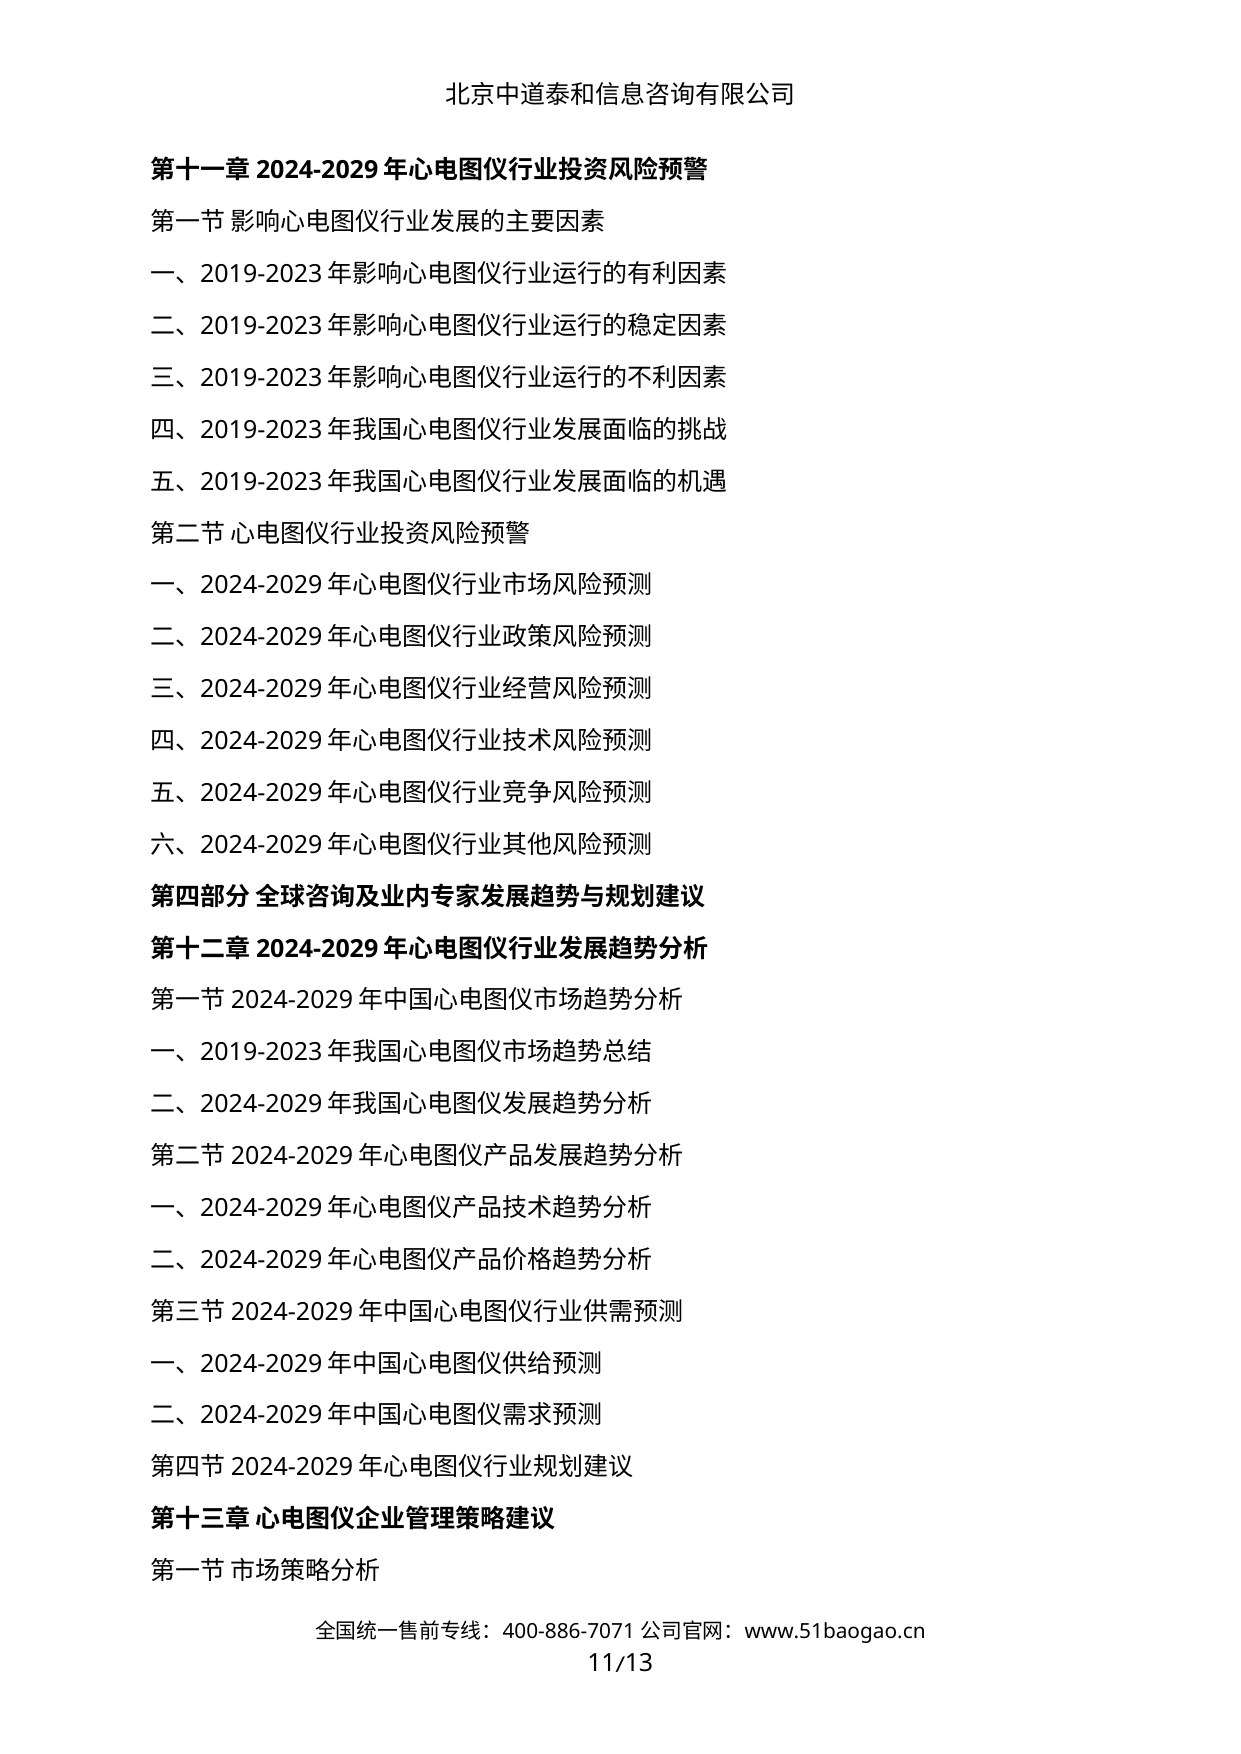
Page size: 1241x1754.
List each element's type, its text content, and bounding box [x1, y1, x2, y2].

text 一、2024-2029年心电图仪行业市场风险预测 [150, 565, 1090, 601]
text 第一节 市场策略分析 [150, 1551, 1090, 1587]
text 二、2024-2029年我国心电图仪发展趋势分析 [150, 1084, 1090, 1120]
text 第二节 2024-2029年心电图仪产品发展趋势分析 [150, 1136, 1090, 1172]
text 三、2019-2023年影响心电图仪行业运行的不利因素 [150, 357, 1090, 394]
text 一、2019-2023年影响心电图仪行业运行的有利因素 [150, 254, 1090, 290]
text 第一节 影响心电图仪行业发展的主要因素 [150, 202, 1090, 238]
text 第四部分 全球咨询及业内专家发展趋势与规划建议 [150, 876, 1090, 912]
text 一、2024-2029年心电图仪产品技术趋势分析 [150, 1187, 1090, 1224]
text 二、2024-2029年中国心电图仪需求预测 [150, 1395, 1090, 1431]
text 二、2019-2023年影响心电图仪行业运行的稳定因素 [150, 306, 1090, 342]
text 四、2024-2029年心电图仪行业技术风险预测 [150, 721, 1090, 757]
text 第四节 2024-2029年心电图仪行业规划建议 [150, 1447, 1090, 1483]
text 第二节 心电图仪行业投资风险预警 [150, 513, 1090, 549]
text 第一节 2024-2029年中国心电图仪市场趋势分析 [150, 980, 1090, 1016]
text 五、2024-2029年心电图仪行业竞争风险预测 [150, 772, 1090, 809]
text 第十三章 心电图仪企业管理策略建议 [150, 1499, 1090, 1535]
text 二、2024-2029年心电图仪行业政策风险预测 [150, 617, 1090, 653]
text 六、2024-2029年心电图仪行业其他风险预测 [150, 824, 1090, 861]
text 一、2019-2023年我国心电图仪市场趋势总结 [150, 1032, 1090, 1068]
text 一、2024-2029年中国心电图仪供给预测 [150, 1343, 1090, 1379]
text 三、2024-2029年心电图仪行业经营风险预测 [150, 669, 1090, 705]
text 第十一章 2024-2029年心电图仪行业投资风险预警 [150, 150, 1090, 186]
text 第三节 2024-2029年中国心电图仪行业供需预测 [150, 1291, 1090, 1327]
text 四、2019-2023年我国心电图仪行业发展面临的挑战 [150, 409, 1090, 446]
text 第十二章 2024-2029年心电图仪行业发展趋势分析 [150, 928, 1090, 964]
text 五、2019-2023年我国心电图仪行业发展面临的机遇 [150, 461, 1090, 497]
text 二、2024-2029年心电图仪产品价格趋势分析 [150, 1239, 1090, 1276]
